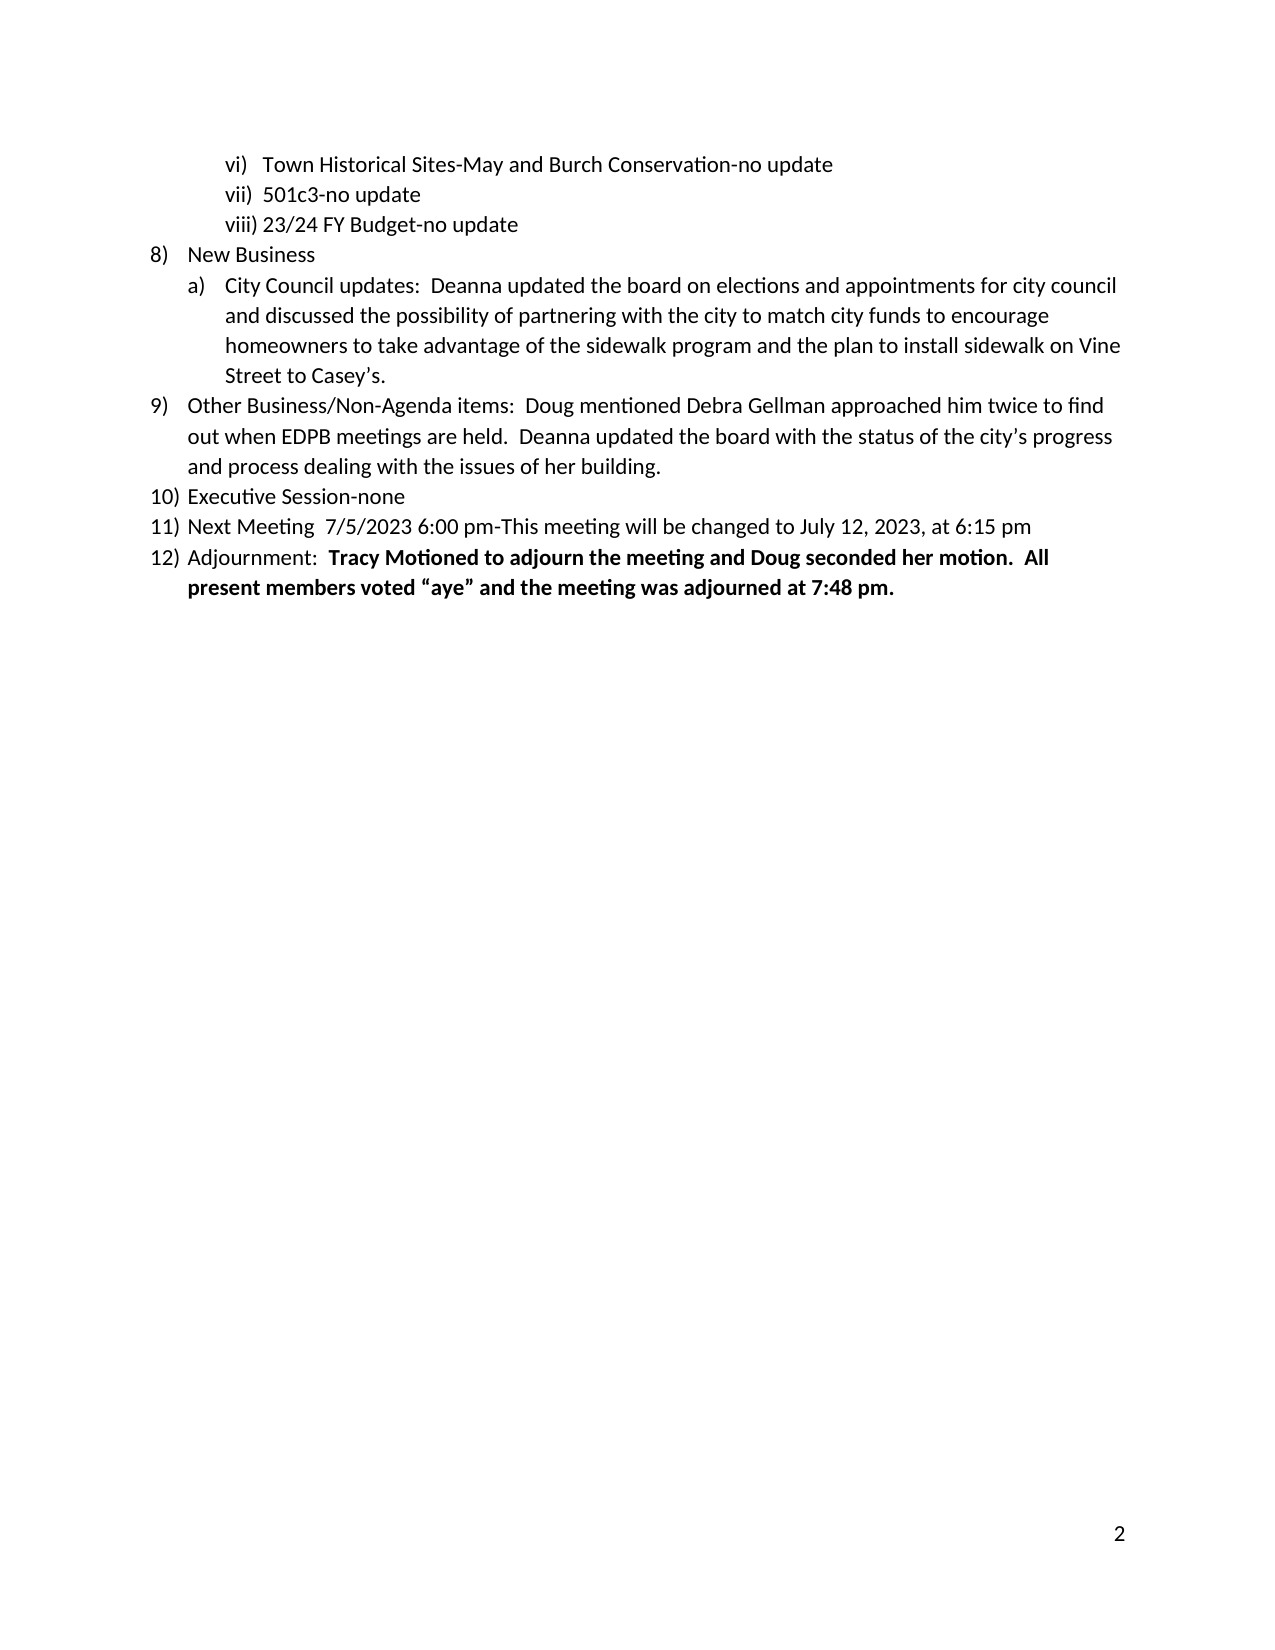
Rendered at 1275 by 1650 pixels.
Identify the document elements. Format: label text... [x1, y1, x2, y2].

list Town Historical Sites-May and Burch Conservation-no update [225, 150, 1125, 178]
list 501c3-no update [225, 180, 1125, 208]
list Other Business/Non-Agenda items: Doug mentioned Debra Gellman approached him twice to find out when EDPB meetings are held. Deanna updated the board with the status of the city’s progress and process dealing with the issues of her building. [150, 392, 1125, 480]
list Next Meeting 6:00 pm-This meeting will be changed to July 12, 2023, at 6:15 pm [150, 512, 1125, 541]
list New Business [150, 241, 1125, 269]
list Executive Session-none [150, 482, 1125, 510]
list Adjournment: Tracy Motioned to adjourn the meeting and Doug seconded her motion. All present members voted “aye” and the meeting was adjourned at 7:48 pm. [150, 543, 1125, 601]
list City Council updates: Deanna updated the board on elections and appointments for city council and discussed the possibility of partnering with the city to match city funds to encourage homeowners to take advantage of the sidewalk program and the plan to install sidewalk on Vine Street to Casey’s. [187, 271, 1125, 389]
list 23/24 FY Budget-no update [225, 210, 1125, 238]
